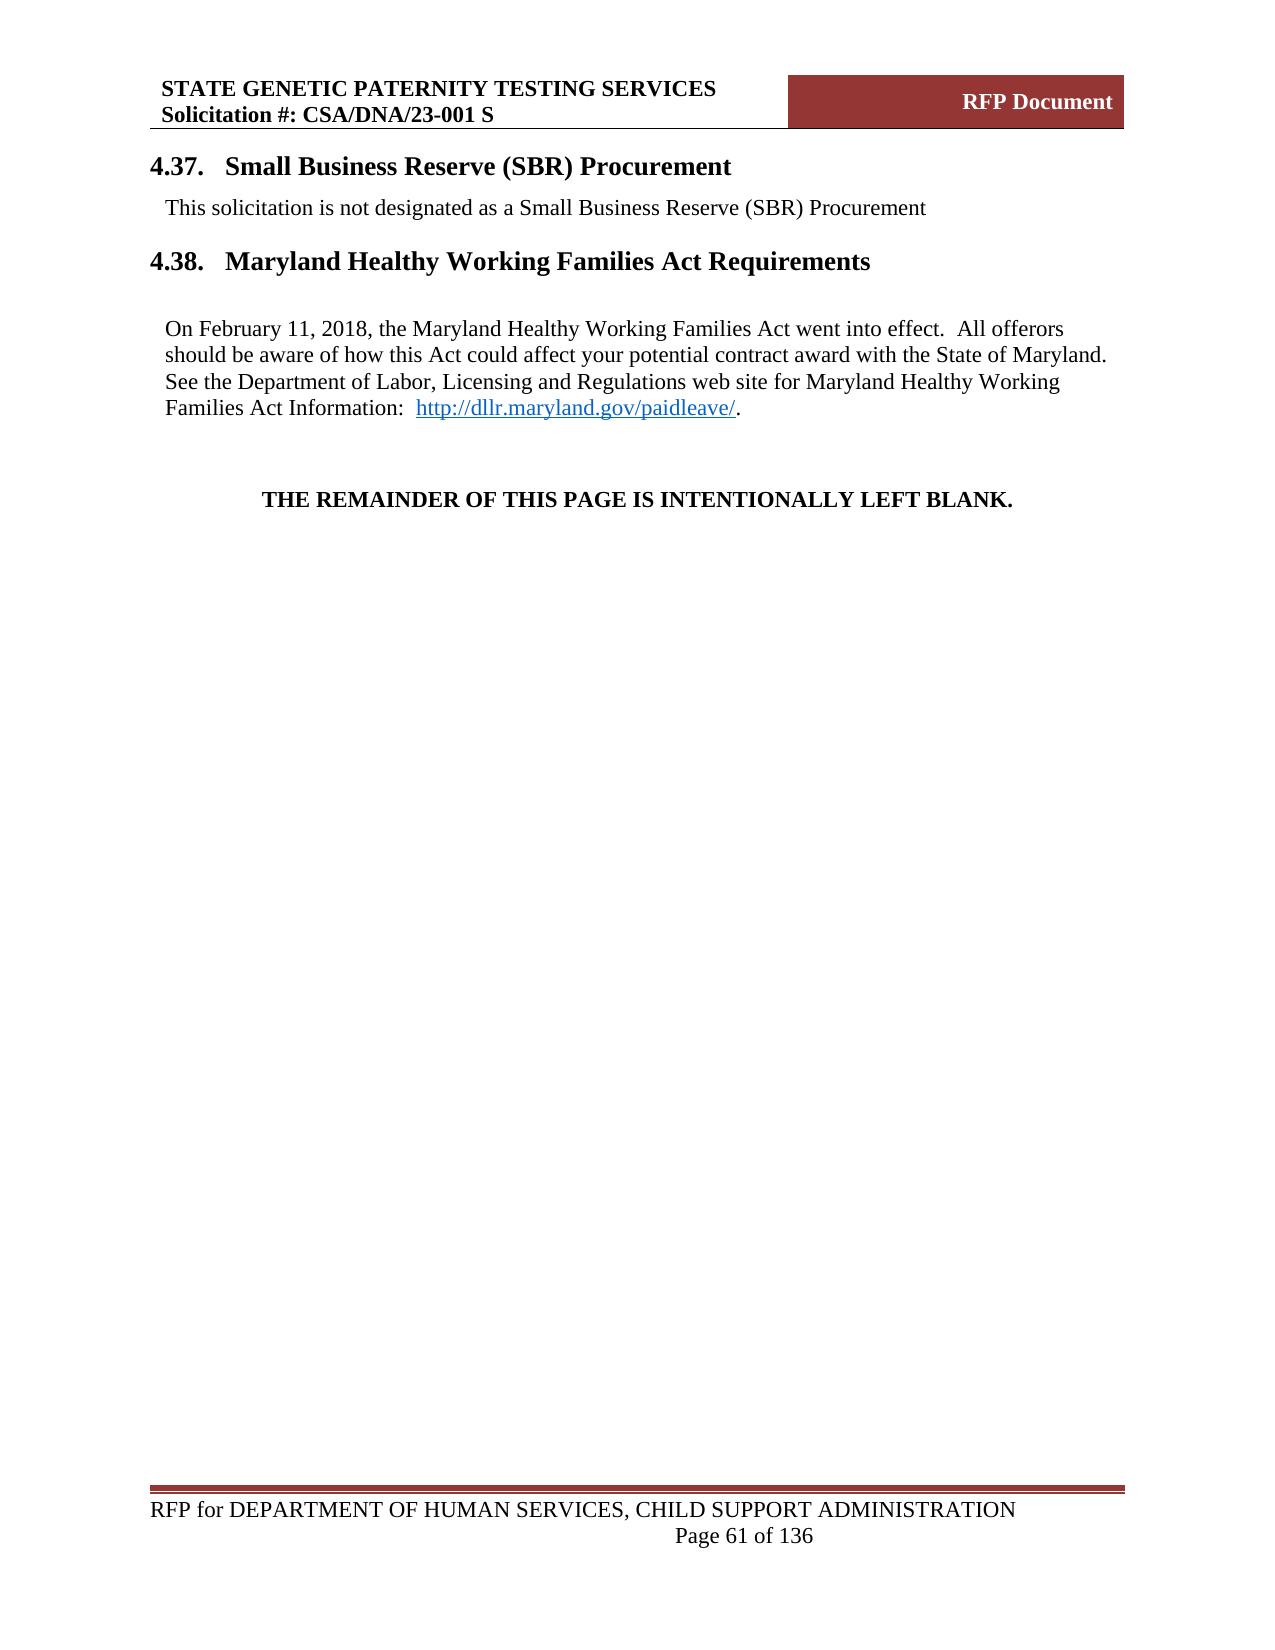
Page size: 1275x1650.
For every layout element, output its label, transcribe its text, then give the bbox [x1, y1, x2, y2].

subtitle Maryland Healthy Working Families Act Requirements [150, 245, 1125, 276]
text On February 11, 2018, the Maryland Healthy Working Families Act went into effect. All offerors should be aware of how this Act could affect your potential contract award with the State of Maryland. See the Department of Labor, Licensing and Regulations web site for Maryland Healthy Working Families Act Information: http://dllr.maryland.gov/paidleave/. [165, 315, 1125, 420]
text This solicitation is not designated as a Small Business Reserve (SBR) Procurement [165, 194, 1125, 220]
text THE REMAINDER OF THIS PAGE IS INTENTIONALLY LEFT BLANK. [150, 486, 1125, 512]
subtitle Small Business Reserve (SBR) Procurement [150, 150, 1125, 181]
